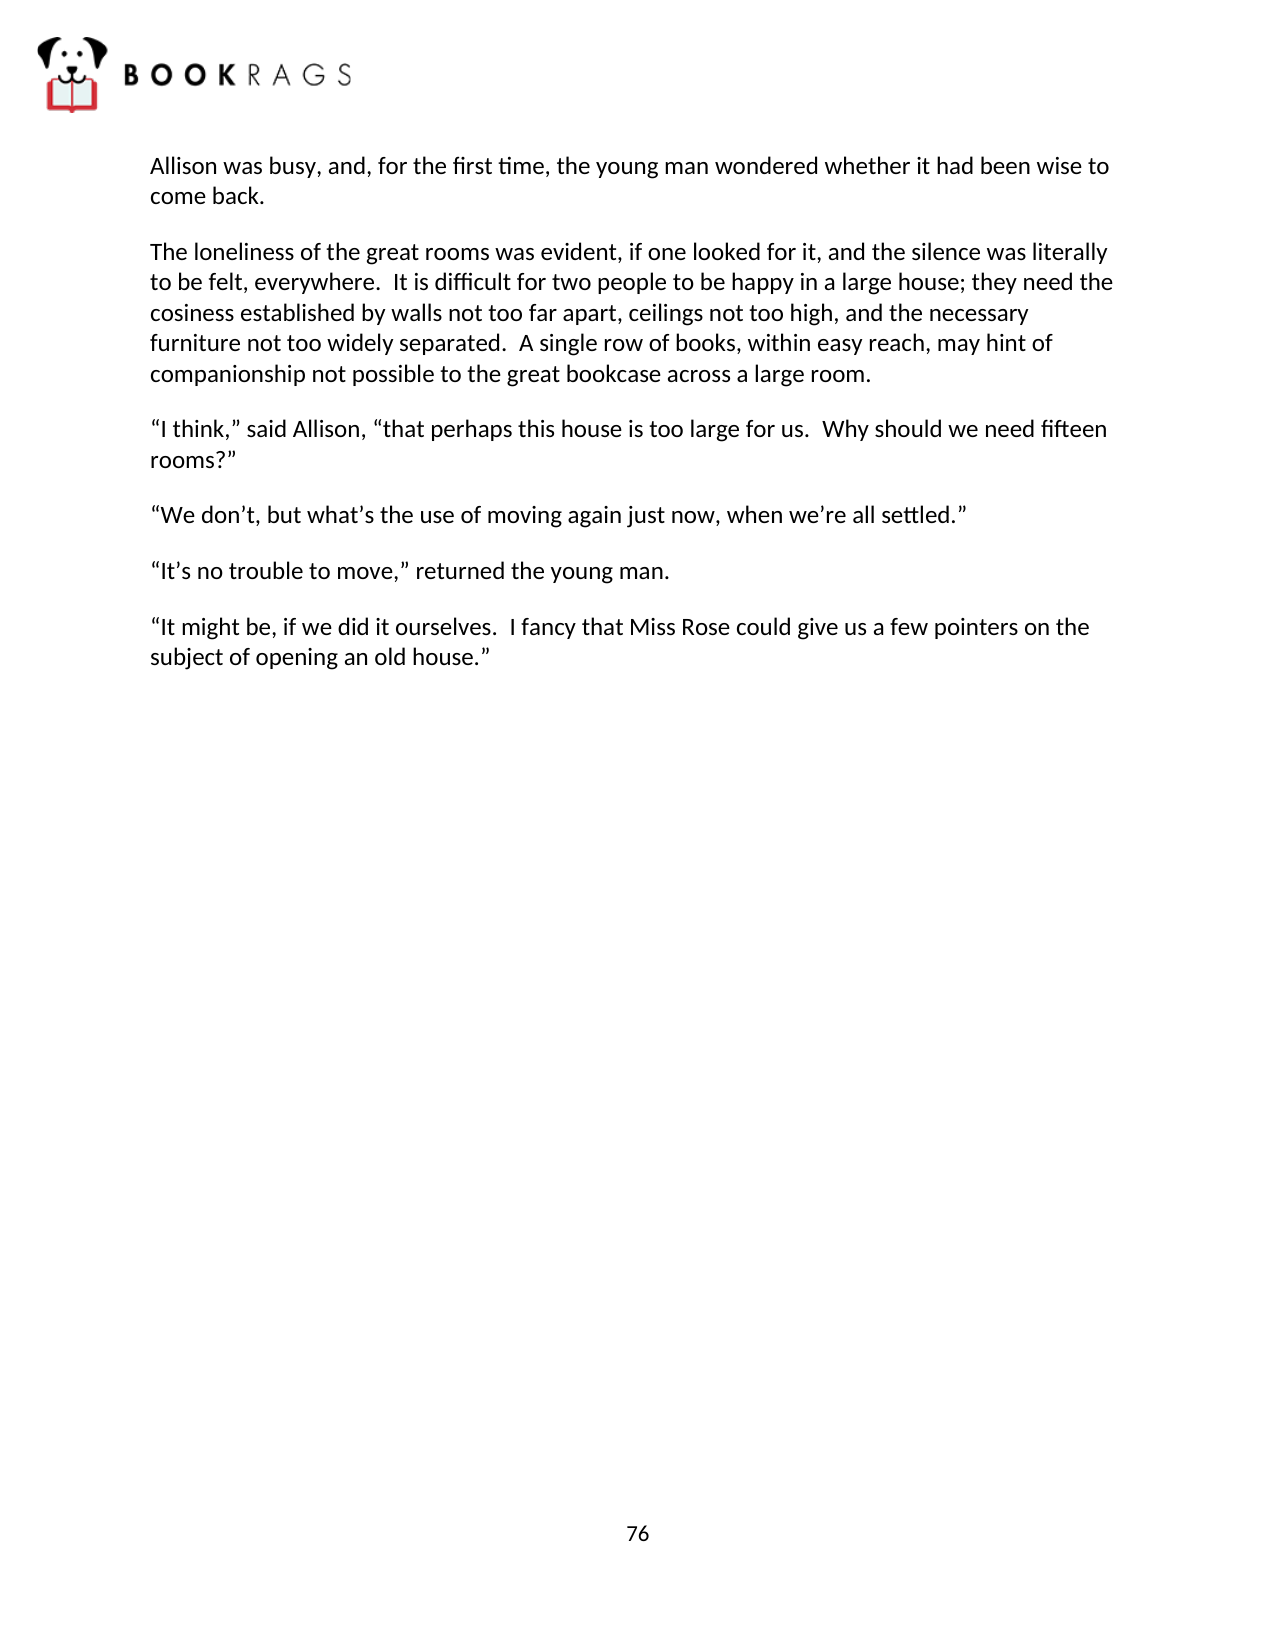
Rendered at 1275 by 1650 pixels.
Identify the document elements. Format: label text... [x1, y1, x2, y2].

text “It might be, if we did it ourselves. I fancy that Miss Rose could give us a few pointers on the subject of opening an old house.” [150, 611, 1125, 672]
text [150, 150, 1125, 211]
text “It’s no trouble to move,” returned the young man. [150, 555, 1125, 586]
text The loneliness of the great rooms was evident, if one looked for it, and the silence was literally to be felt, everywhere. It is difficult for two people to be happy in a large house; they need the cosiness established by walls not too far apart, ceilings not too high, and the necessary furniture not too widely separated. A single row of books, within easy reach, may hint of companionship not possible to the great bookcase across a large room. [150, 236, 1125, 389]
text “We don’t, but what’s the use of moving again just now, when we’re all settled.” [150, 500, 1125, 530]
picture [37, 37, 351, 113]
text “I think,” said Allison, “that perhaps this house is too large for us. Why should we need fifteen rooms?” [150, 414, 1125, 475]
